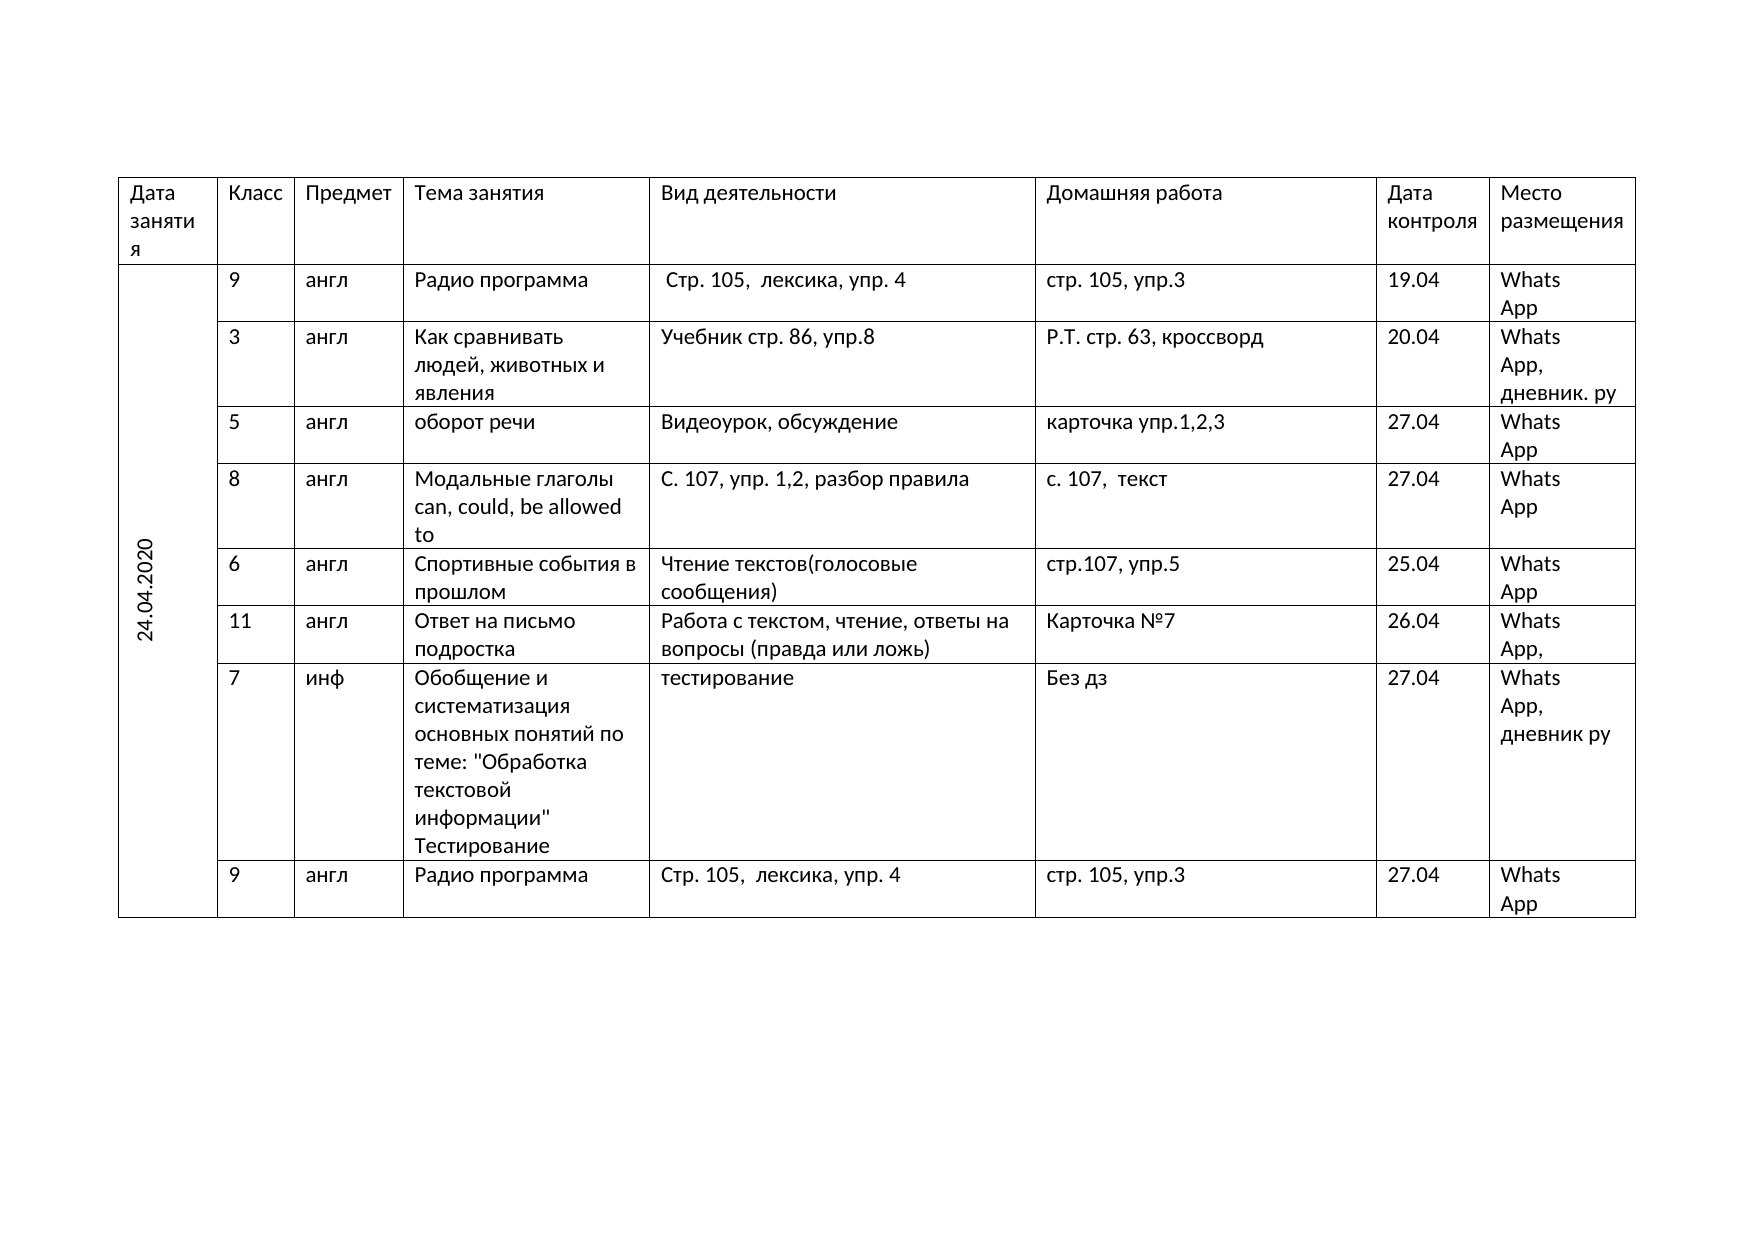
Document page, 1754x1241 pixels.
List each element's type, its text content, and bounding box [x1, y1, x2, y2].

table_cell Ответ на письмо подростка [404, 606, 649, 662]
table_header Домашняя работа [1036, 178, 1376, 264]
table_header Дата контроля [1377, 178, 1489, 264]
table_cell 24.04.2020 [119, 265, 217, 917]
table_cell Whats App [1490, 861, 1635, 917]
table_cell Модальные глаголы can, could, be allowed to [404, 464, 649, 548]
table_cell Обобщение и систематизация основных понятий по теме: "Обработка текстовой информации" Тестирование [404, 664, 649, 859]
table_cell Whats App [1490, 265, 1635, 321]
table_cell Whats App [1490, 407, 1635, 463]
table_cell Whats App [1490, 464, 1635, 548]
table_cell 20.04 [1377, 322, 1489, 406]
table_cell 9 [218, 265, 294, 321]
table_cell англ [295, 464, 403, 548]
table_cell С. 107, упр. 1,2, разбор правила [650, 464, 1035, 548]
table_cell англ [295, 861, 403, 917]
table_cell Спортивные события в прошлом [404, 549, 649, 605]
table_cell англ [295, 606, 403, 662]
table_cell 6 [218, 549, 294, 605]
table_cell тестирование [650, 664, 1035, 859]
table_cell англ [295, 265, 403, 321]
table_cell c. 107, текст [1036, 464, 1376, 548]
table_cell Стр. 105, лексика, упр. 4 [650, 861, 1035, 917]
table_cell Учебник стр. 86, упр.8 [650, 322, 1035, 406]
table_cell Радио программа [404, 265, 649, 321]
table_cell стр. 105, упр.3 [1036, 265, 1376, 321]
table_header Класс [218, 178, 294, 264]
table_cell англ [295, 407, 403, 463]
table_cell англ [295, 549, 403, 605]
table_cell 9 [218, 861, 294, 917]
table_header Место размещения [1490, 178, 1635, 264]
table_cell Без дз [1036, 664, 1376, 859]
table_cell стр.107, упр.5 [1036, 549, 1376, 605]
table_cell 8 [218, 464, 294, 548]
table_cell 5 [218, 407, 294, 463]
table_cell Р.Т. стр. 63, кроссворд [1036, 322, 1376, 406]
table_cell Радио программа [404, 861, 649, 917]
table_cell стр. 105, упр.3 [1036, 861, 1376, 917]
table_cell 27.04 [1377, 464, 1489, 548]
table_cell Карточка №7 [1036, 606, 1376, 662]
table_cell Whats App, дневник. ру [1490, 322, 1635, 406]
table_cell Видеоурок, обсуждение [650, 407, 1035, 463]
table_cell 11 [218, 606, 294, 662]
table_header Тема занятия [404, 178, 649, 264]
table_cell 3 [218, 322, 294, 406]
table_cell Стр. 105, лексика, упр. 4 [650, 265, 1035, 321]
table_cell 27.04 [1377, 861, 1489, 917]
table_cell Как сравнивать людей, животных и явления [404, 322, 649, 406]
table_cell 27.04 [1377, 664, 1489, 859]
table_header Предмет [295, 178, 403, 264]
table_cell 19.04 [1377, 265, 1489, 321]
table_cell Чтение текстов(голосовые сообщения) [650, 549, 1035, 605]
table_cell карточка упр.1,2,3 [1036, 407, 1376, 463]
table_cell Whats App [1490, 549, 1635, 605]
table_cell 25.04 [1377, 549, 1489, 605]
table_header Вид деятельности [650, 178, 1035, 264]
table_cell Whats App, [1490, 606, 1635, 662]
table_cell Whats App, дневник ру [1490, 664, 1635, 859]
table_cell англ [295, 322, 403, 406]
table_cell 26.04 [1377, 606, 1489, 662]
table_header Дата занятия [119, 178, 217, 264]
table_cell 7 [218, 664, 294, 859]
table_cell Работа с текстом, чтение, ответы на вопросы (правда или ложь) [650, 606, 1035, 662]
table_cell 27.04 [1377, 407, 1489, 463]
table_cell оборот речи [404, 407, 649, 463]
table_cell инф [295, 664, 403, 859]
